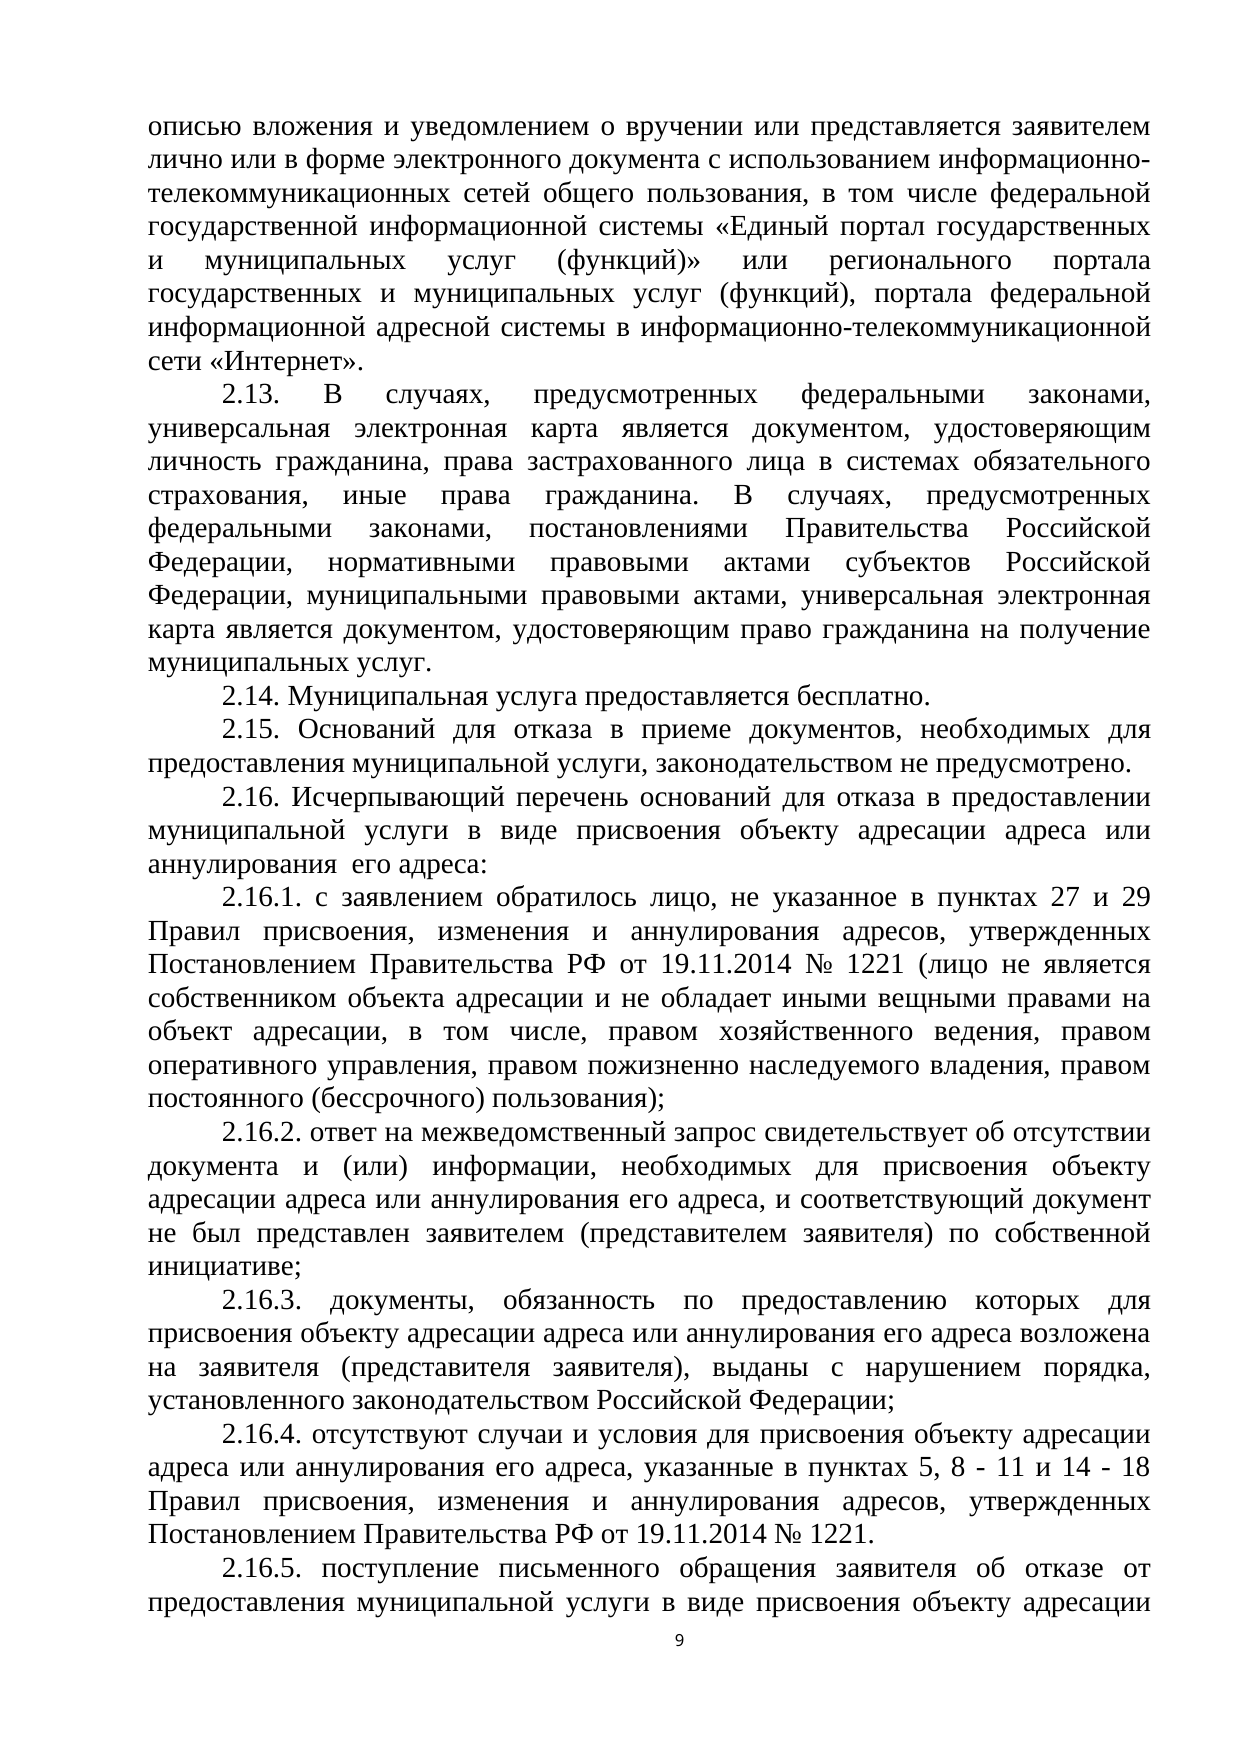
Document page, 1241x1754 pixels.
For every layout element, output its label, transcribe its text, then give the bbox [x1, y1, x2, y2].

text 2.16. Исчерпывающий перечень оснований для отказа в предоставлении муниципальной услуги в виде присвоения объекту адресации адреса или аннулирования его адреса: [148, 779, 1152, 879]
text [148, 1550, 1152, 1617]
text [148, 108, 1152, 376]
text 2.16.1. с заявлением обратилось лицо, не указанное в пунктах 27 и 29 Правил присвоения, изменения и аннулирования адресов, утвержденных Постановлением Правительства РФ от 19.11.2014 № 1221 (лицо не является собственником объекта адресации и не обладает иными вещными правами на объект адресации, в том числе, правом хозяйственного ведения, правом оперативного управления, правом пожизненно наследуемого владения, правом постоянного (бессрочного) пользования); [148, 879, 1152, 1114]
text 2.14. Муниципальная услуга предоставляется бесплатно. [148, 678, 1152, 712]
text 2.15. Оснований для отказа в приеме документов, необходимых для предоставления муниципальной услуги, законодательством не предусмотрено. [148, 712, 1152, 779]
text 2.13. В случаях, предусмотренных федеральными законами, универсальная электронная карта является документом, удостоверяющим личность гражданина, права застрахованного лица в системах обязательного страхования, иные права гражданина. В случаях, предусмотренных федеральными законами, постановлениями Правительства Российской Федерации, нормативными правовыми актами субъектов Российской Федерации, муниципальными правовыми актами, универсальная электронная карта является документом, удостоверяющим право гражданина на получение муниципальных услуг. [148, 376, 1152, 678]
text 2.16.2. ответ на межведомственный запрос свидетельствует об отсутствии документа и (или) информации, необходимых для присвоения объекту адресации адреса или аннулирования его адреса, и соответствующий документ не был представлен заявителем (представителем заявителя) по собственной инициативе; [148, 1114, 1152, 1282]
text 2.16.4. отсутствуют случаи и условия для присвоения объекту адресации адреса или аннулирования его адреса, указанные в пунктах 5, 8 - 11 и 14 - 18 Правил присвоения, изменения и аннулирования адресов, утвержденных Постановлением Правительства РФ от 19.11.2014 № 1221. [148, 1416, 1152, 1550]
text 2.16.3. документы, обязанность по предоставлению которых для присвоения объекту адресации адреса или аннулирования его адреса возложена на заявителя (представителя заявителя), выданы с нарушением порядка, установленного законодательством Российской Федерации; [148, 1282, 1152, 1416]
